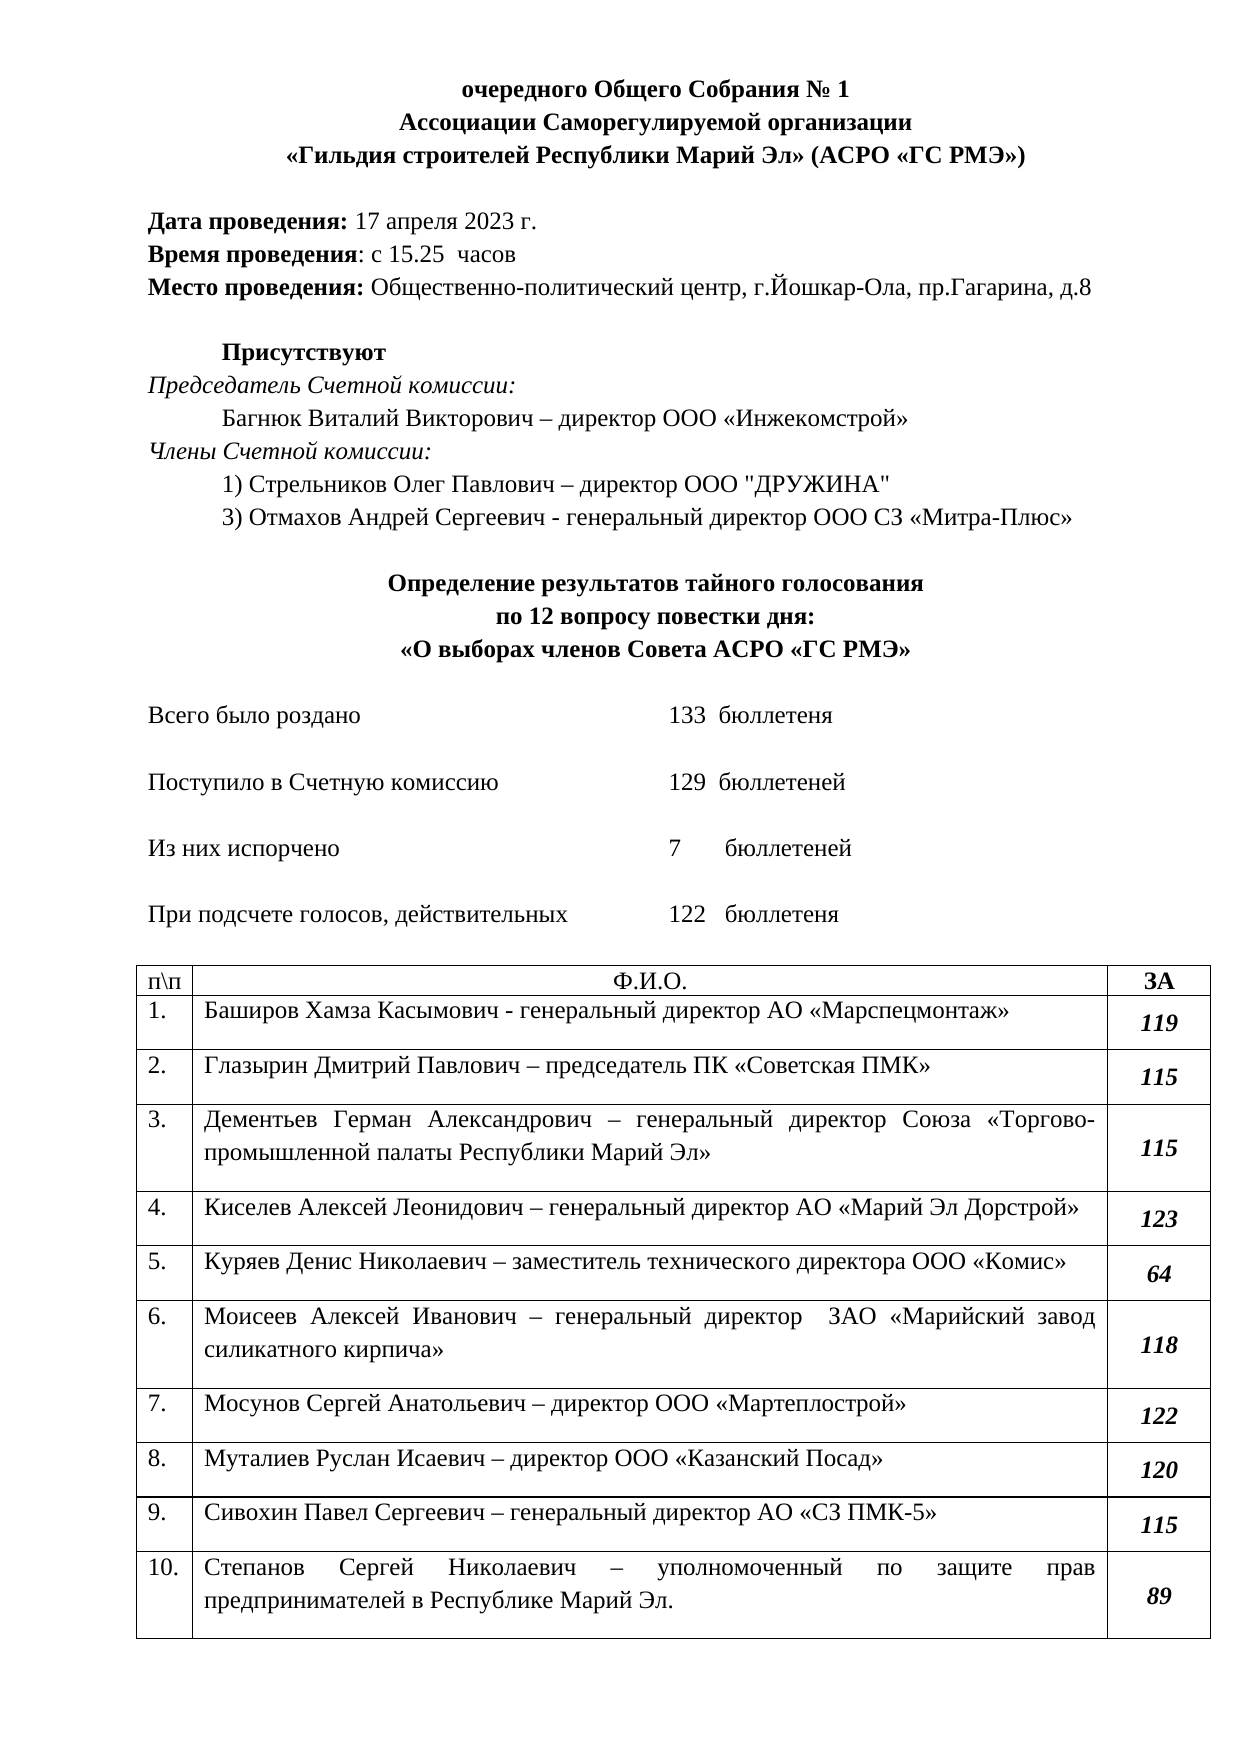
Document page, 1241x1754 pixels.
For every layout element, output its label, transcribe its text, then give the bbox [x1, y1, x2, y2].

table_cell Из них испорчено [136, 833, 657, 899]
text Определение результатов тайного голосования [148, 568, 1163, 597]
table_cell 122 бюллетеня [657, 899, 1175, 965]
table_cell 115 [1108, 1498, 1210, 1551]
table_cell 5. [137, 1246, 192, 1300]
table_cell Поступило в Счетную комиссию [136, 767, 657, 833]
table_cell Сивохин Павел Сергеевич – генеральный директор АО «СЗ ПМК-5» [193, 1498, 1107, 1551]
table_cell 9. [137, 1498, 192, 1551]
text по 12 вопросу повестки дня: [148, 601, 1163, 630]
table_header ЗА [1108, 966, 1210, 994]
table_header 133 бюллетеня [657, 701, 1175, 767]
table_cell 4. [137, 1192, 192, 1245]
table_cell 118 [1108, 1301, 1210, 1387]
table_header Всего было роздано [136, 701, 657, 767]
text «О выборах членов Совета АСРО «ГС РМЭ» [148, 634, 1163, 663]
table_cell Куряев Денис Николаевич – заместитель технического директора ООО «Комис» [193, 1246, 1107, 1300]
table_cell Глазырин Дмитрий Павлович – председатель ПК «Советская ПМК» [193, 1050, 1107, 1103]
text Ассоциации Саморегулируемой организации [148, 107, 1163, 136]
table_cell 10. [137, 1552, 192, 1638]
table_cell 3. [137, 1105, 192, 1191]
text Дата проведения: 17 апреля 2023 г. [148, 206, 1163, 235]
table_header п\п [137, 966, 192, 994]
text Члены Счетной комиссии: [148, 436, 1163, 465]
table_cell 7. [137, 1389, 192, 1442]
table_cell 122 [1108, 1389, 1210, 1442]
table_cell 8. [137, 1443, 192, 1496]
text Место проведения: Общественно-политический центр, г.Йошкар-Ола, пр.Гагарина, д.8 [148, 272, 1163, 301]
text очередного Общего Собрания № 1 [148, 74, 1163, 103]
table_cell Муталиев Руслан Исаевич – директор ООО «Казанский Посад» [193, 1443, 1107, 1496]
table_cell 115 [1108, 1105, 1210, 1191]
table_cell 1. [137, 996, 192, 1049]
table_cell 115 [1108, 1050, 1210, 1103]
table_cell Моисеев Алексей Иванович – генеральный директор ЗАО «Марийский завод силикатного кирпича» [193, 1301, 1107, 1387]
table_cell 89 [1108, 1552, 1210, 1638]
text 3) Отмахов Андрей Сергеевич - генеральный директор ООО СЗ «Митра-Плюс» [148, 502, 1163, 531]
table_cell 123 [1108, 1192, 1210, 1245]
text Багнюк Виталий Викторович – директор ООО «Инжекомстрой» [148, 403, 1163, 432]
text «Гильдия строителей Республики Марий Эл» (АСРО «ГС РМЭ») [148, 140, 1163, 169]
table_cell 119 [1108, 996, 1210, 1049]
table_cell 129 бюллетеней [657, 767, 1175, 833]
table_cell При подсчете голосов, действительных [136, 899, 657, 965]
table_header Ф.И.О. [193, 966, 1107, 994]
table_cell Мосунов Сергей Анатольевич – директор ООО «Мартеплострой» [193, 1389, 1107, 1442]
table_cell 7 бюллетеней [657, 833, 1175, 899]
text Председатель Счетной комиссии: [148, 370, 1163, 399]
table_cell 120 [1108, 1443, 1210, 1496]
table_cell 2. [137, 1050, 192, 1103]
table_cell 6. [137, 1301, 192, 1387]
text Присутствуют [148, 337, 1163, 366]
table_cell Степанов Сергей Николаевич – уполномоченный по защите прав предпринимателей в Республике Марий Эл. [193, 1552, 1107, 1638]
table_cell 64 [1108, 1246, 1210, 1300]
table_cell Баширов Хамза Касымович - генеральный директор АО «Марспецмонтаж» [193, 996, 1107, 1049]
table_cell Дементьев Герман Александрович – генеральный директор Союза «Торгово-промышленной палаты Республики Марий Эл» [193, 1105, 1107, 1191]
text Время проведения: с 15.25 часов [148, 239, 1163, 268]
table_cell Киселев Алексей Леонидович – генеральный директор АО «Марий Эл Дорстрой» [193, 1192, 1107, 1245]
text 1) Стрельников Олег Павлович – директор ООО "ДРУЖИНА" [148, 469, 1163, 498]
